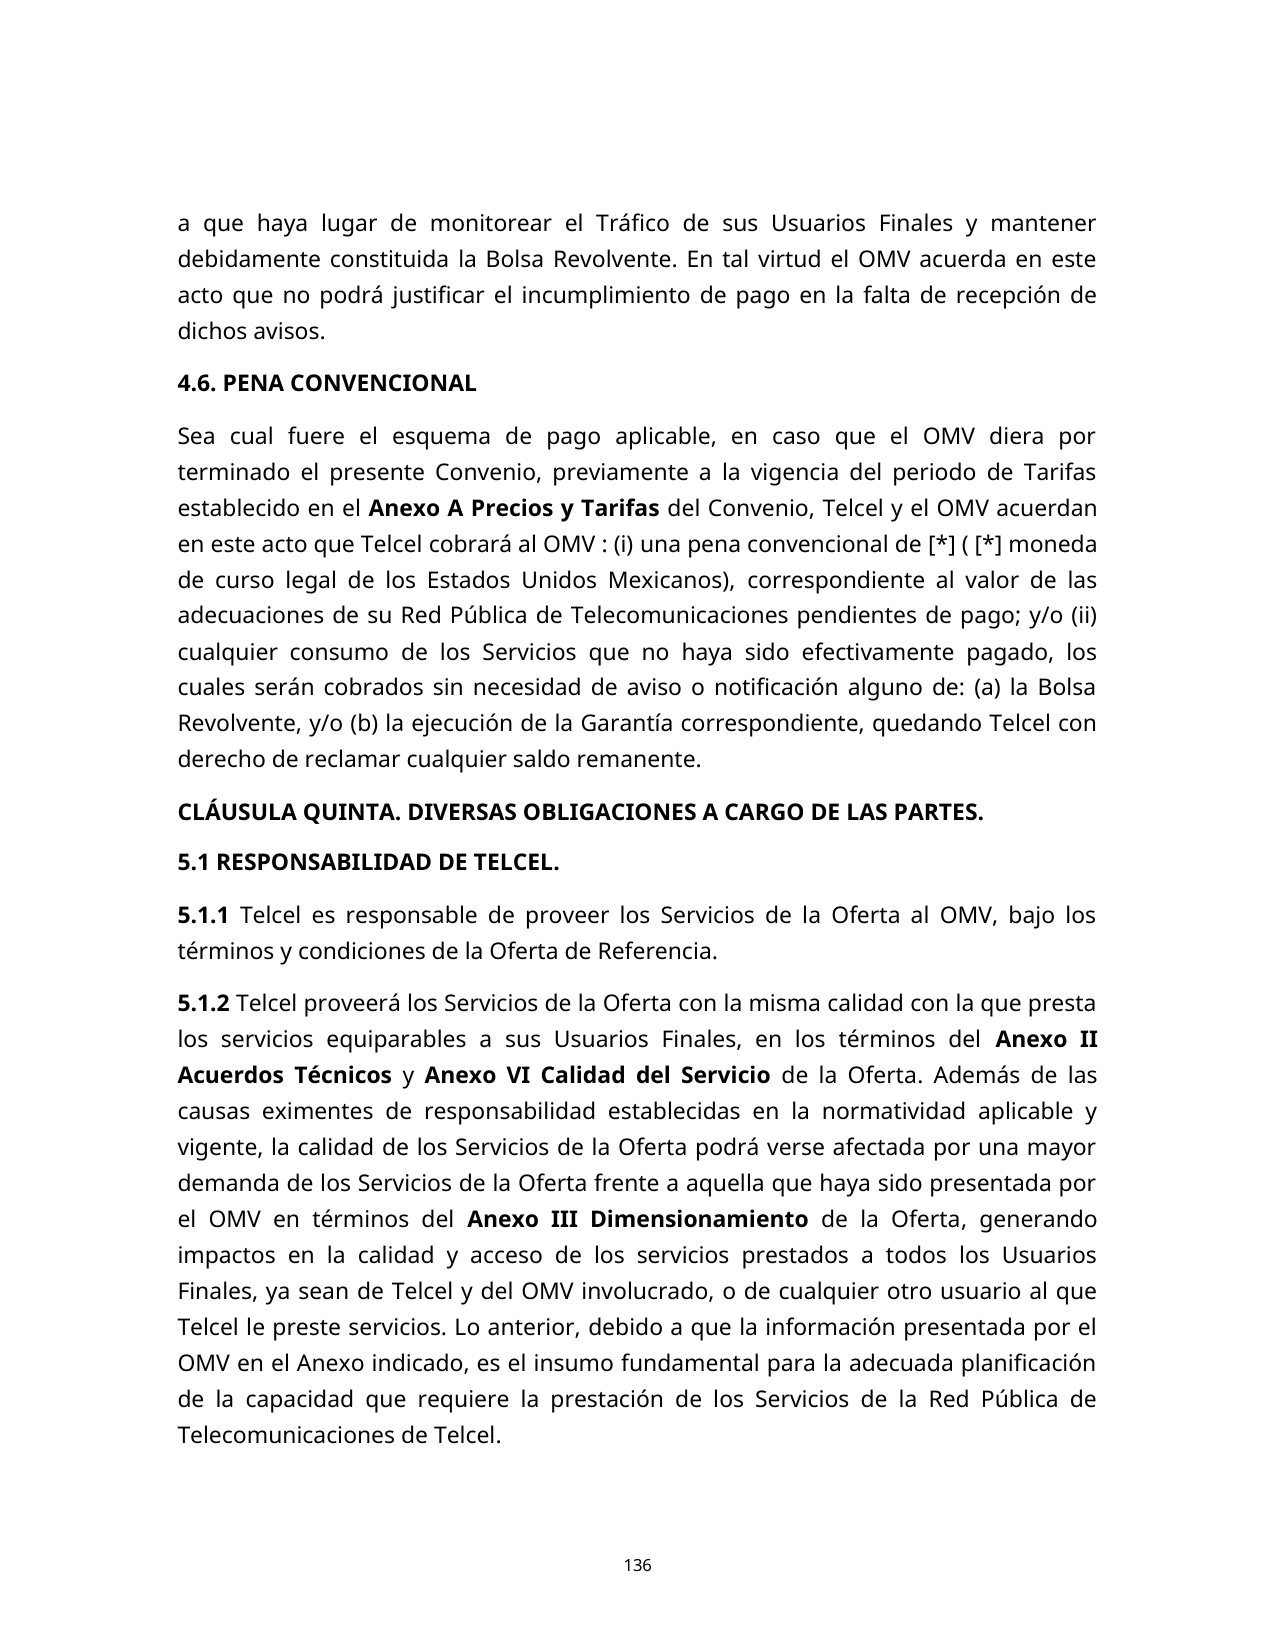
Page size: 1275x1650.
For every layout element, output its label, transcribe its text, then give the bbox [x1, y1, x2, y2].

text 4.6. PENA CONVENCIONAL [177, 367, 1098, 398]
text 5.1 RESPONSABILIDAD DE TELCEL. [177, 846, 1098, 877]
text CLÁUSULA QUINTA. DIVERSAS OBLIGACIONES A CARGO DE LAS PARTES. [177, 796, 1098, 827]
text 5.1.1 Telcel es responsable de proveer los Servicios de la Oferta al OMV, bajo los términos y condiciones de la Oferta de Referencia. [177, 899, 1098, 966]
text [177, 207, 1098, 346]
text 5.1.2 Telcel proveerá los Servicios de la Oferta con la misma calidad con la que presta los servicios equiparables a sus Usuarios Finales, en los términos del Anexo II Acuerdos Técnicos y Anexo VI Calidad del Servicio de la Oferta. Además de las causas eximentes de responsabilidad establecidas en la normatividad aplicable y vigente, la calidad de los Servicios de la Oferta podrá verse afectada por una mayor demanda de los Servicios de la Oferta frente a aquella que haya sido presentada por el OMV en términos del Anexo III Dimensionamiento de la Oferta, generando impactos en la calidad y acceso de los servicios prestados a todos los Usuarios Finales, ya sean de Telcel y del OMV involucrado, o de cualquier otro usuario al que Telcel le preste servicios. Lo anterior, debido a que la información presentada por el OMV en el Anexo indicado, es el insumo fundamental para la adecuada planificación de la capacidad que requiere la prestación de los Servicios de la Red Pública de Telecomunicaciones de Telcel. [177, 987, 1098, 1450]
text Sea cual fuere el esquema de pago aplicable, en caso que el OMV diera por terminado el presente Convenio, previamente a la vigencia del periodo de Tarifas establecido en el Anexo A Precios y Tarifas del Convenio, Telcel y el OMV acuerdan en este acto que Telcel cobrará al OMV : (i) una pena convencional de [*] ( [*] moneda de curso legal de los Estados Unidos Mexicanos), correspondiente al valor de las adecuaciones de su Red Pública de Telecomunicaciones pendientes de pago; y/o (ii) cualquier consumo de los Servicios que no haya sido efectivamente pagado, los cuales serán cobrados sin necesidad de aviso o notificación alguno de: (a) la Bolsa Revolvente, y/o (b) la ejecución de la Garantía correspondiente, quedando Telcel con derecho de reclamar cualquier saldo remanente. [177, 420, 1098, 774]
